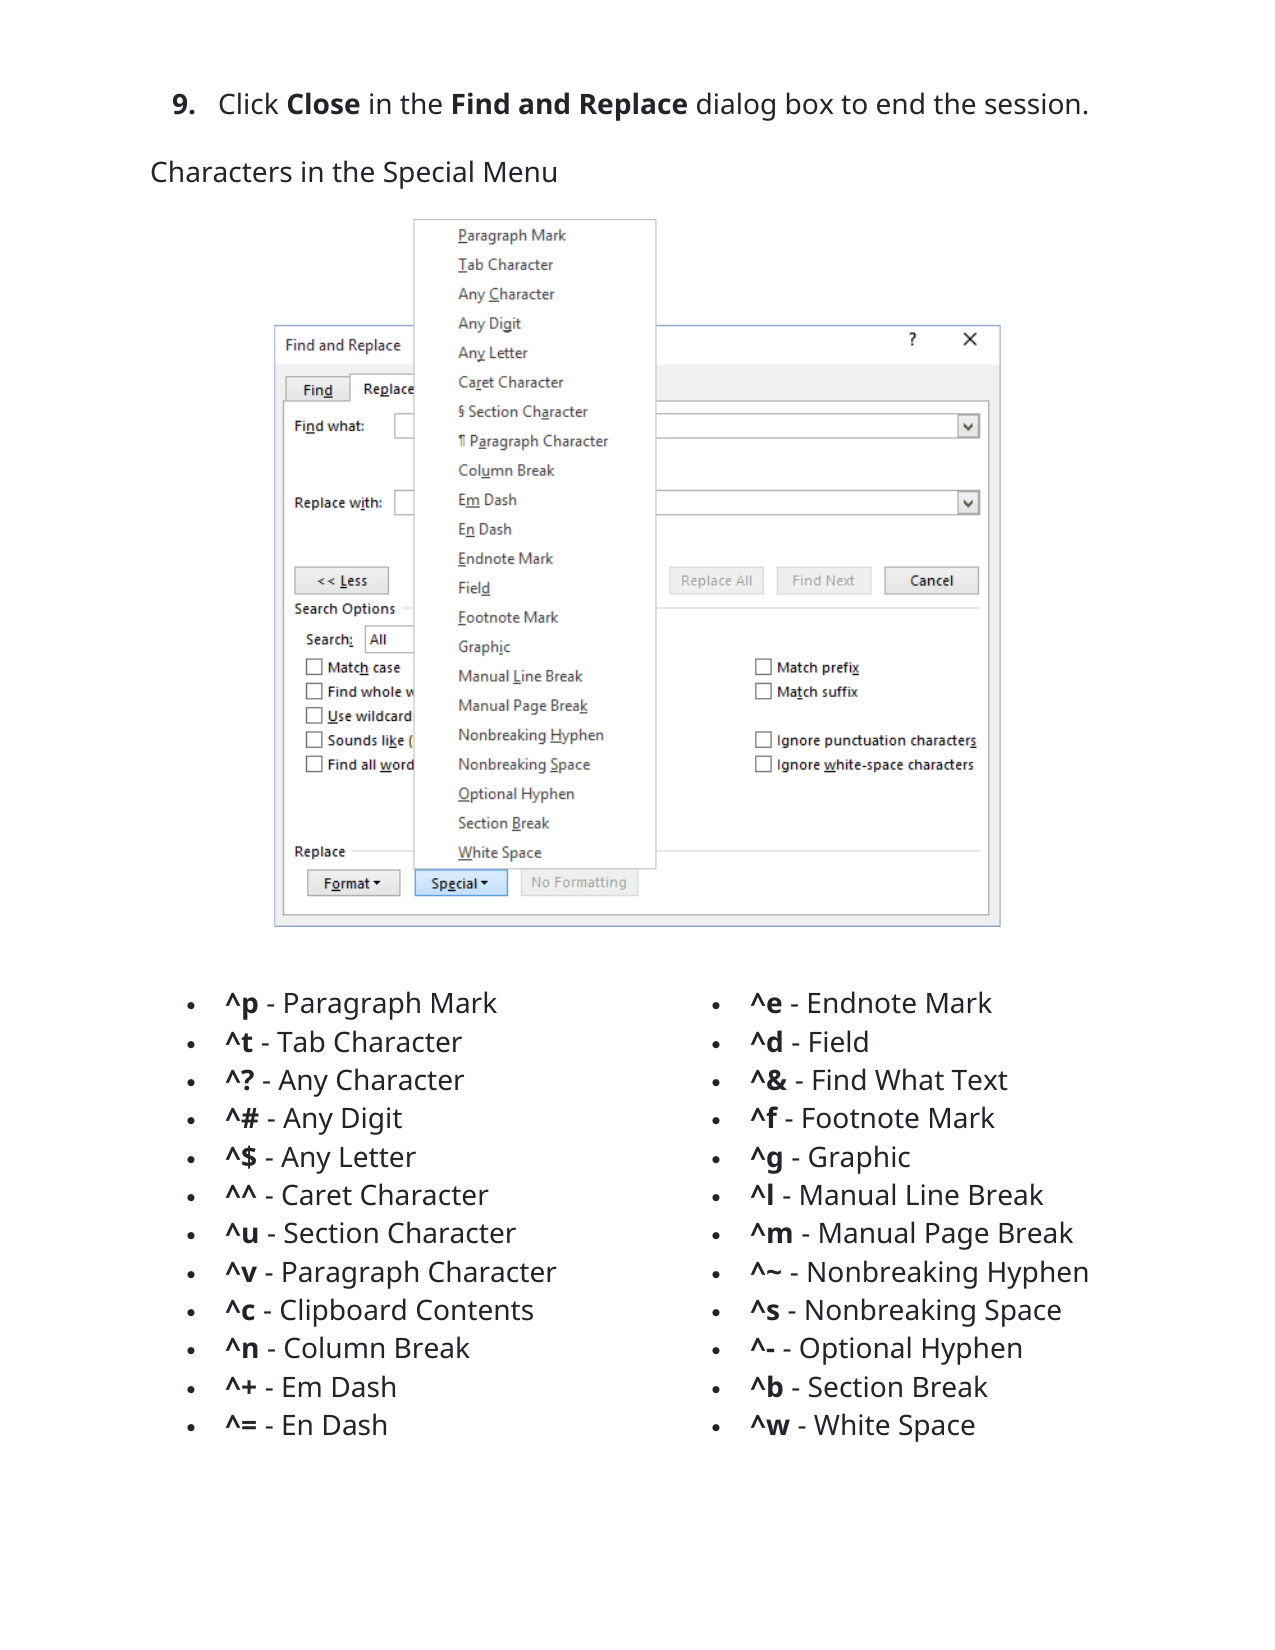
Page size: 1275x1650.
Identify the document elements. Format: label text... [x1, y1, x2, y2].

list ^$ - Any Letter [187, 1137, 600, 1175]
list ^+ - Em Dash [187, 1367, 600, 1405]
list ^s - Nonbreaking Space [712, 1290, 1125, 1329]
text 9. Click Close in the Find and Replace dialog box to end the session. [150, 84, 1125, 123]
picture [274, 219, 1001, 927]
list ^^ - Caret Character [187, 1175, 600, 1214]
list ^u - Section Character [187, 1214, 600, 1252]
list ^p - Paragraph Mark [187, 984, 600, 1022]
list ^- - Optional Hyphen [712, 1329, 1125, 1367]
list ^e - Endnote Mark [712, 984, 1125, 1022]
list ^f - Footnote Mark [712, 1099, 1125, 1137]
list ^? - Any Character [187, 1060, 600, 1099]
list ^= - En Dash [187, 1405, 600, 1444]
list ^# - Any Digit [187, 1099, 600, 1137]
list ^v - Paragraph Character [187, 1252, 600, 1290]
list ^t - Tab Character [187, 1022, 600, 1060]
list ^n - Column Break [187, 1329, 600, 1367]
list ^~ - Nonbreaking Hyphen [712, 1252, 1125, 1290]
list ^b - Section Break [712, 1367, 1125, 1405]
list ^l - Manual Line Break [712, 1175, 1125, 1214]
list ^d - Field [712, 1022, 1125, 1060]
list ^g - Graphic [712, 1137, 1125, 1175]
list ^m - Manual Page Break [712, 1214, 1125, 1252]
list ^w - White Space [712, 1405, 1125, 1444]
list ^& - Find What Text [712, 1060, 1125, 1099]
list ^c - Clipboard Contents [187, 1290, 600, 1329]
text Characters in the Special Menu [150, 152, 1125, 190]
